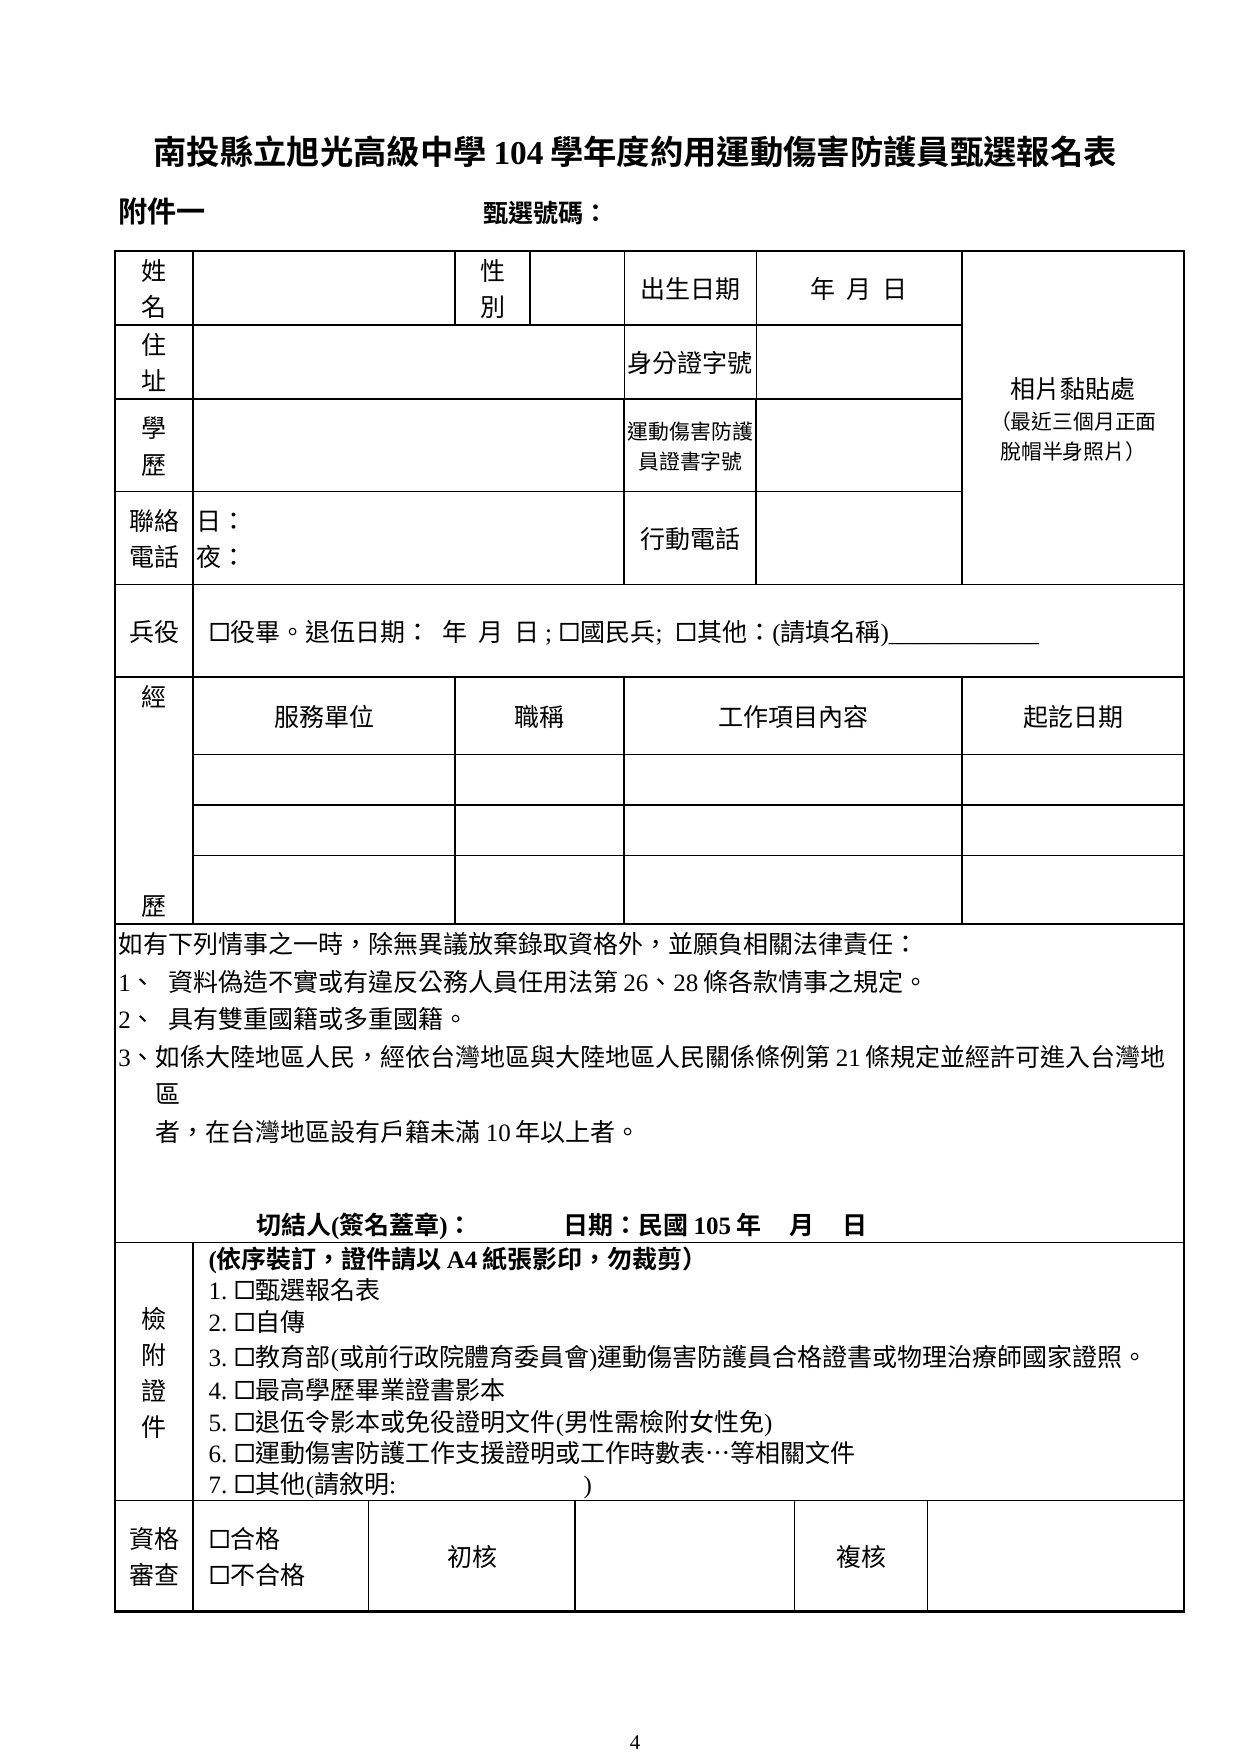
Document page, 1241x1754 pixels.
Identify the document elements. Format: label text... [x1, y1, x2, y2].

table_cell 檢 附 證 件 [116, 1243, 192, 1500]
text 南投縣立旭光高級中學104學年度約用運動傷害防護員甄選報名表 [118, 133, 1152, 172]
table_cell [625, 806, 961, 855]
table_cell 學 歷 [116, 400, 192, 491]
text 附件一 甄選號碼： [118, 191, 1152, 231]
table_cell [194, 400, 623, 491]
table_cell 住 址 [116, 326, 192, 398]
table_cell [757, 400, 961, 491]
table_header 相片黏貼處 （最近三個月正面 脫帽半身照片） [963, 252, 1183, 583]
table_cell 運動傷害防護員證書字號 [625, 400, 755, 491]
table_header 姓 名 [116, 252, 192, 324]
table_cell 工作項目內容 [625, 678, 961, 754]
table_cell [194, 856, 454, 923]
table_cell 初核 [369, 1501, 574, 1610]
table_cell [757, 492, 961, 583]
table_cell [456, 806, 623, 855]
table_cell 聯絡電話 [116, 492, 192, 583]
table_cell 職稱 [456, 678, 623, 754]
table_cell [194, 755, 454, 804]
table_cell 日： 夜： [194, 492, 623, 583]
table_cell 資格 審查 [116, 1501, 192, 1610]
table_cell [625, 755, 961, 804]
table_cell 兵役 [116, 585, 192, 676]
table_cell [625, 856, 961, 923]
table_cell [456, 755, 623, 804]
table_cell 服務單位 [194, 678, 454, 754]
table_cell [194, 806, 454, 855]
table_cell [194, 326, 624, 398]
table_cell 複核 [795, 1501, 927, 1610]
table_cell [963, 856, 1183, 923]
table_cell [928, 1501, 1183, 1610]
table_cell 身分證字號 [625, 326, 756, 398]
table_cell [456, 856, 623, 923]
table_header 性 別 [456, 252, 529, 324]
table_header 出生日期 [625, 252, 756, 324]
table_cell 如有下列情事之一時，除無異議放棄錄取資格外，並願負相關法律責任： 資料偽造不實或有違反公務人員任用法第26、28條各款情事之規定。 具有雙重國籍或多重國籍。 3、如係大陸地區人民，經依台灣地區與大陸地區人民關係條例第21條規定並經許可進入台灣地區 者，在台灣地區設有戶籍未滿10年以上者。 切結人(簽名蓋章)： 日期：民國105年 月 日 [116, 925, 1183, 1242]
table_cell 起訖日期 [963, 678, 1183, 754]
table_cell 經 歷 [116, 678, 192, 923]
table_cell [757, 326, 961, 398]
table_cell [576, 1501, 794, 1610]
table_cell [963, 755, 1183, 804]
table_header [531, 252, 624, 324]
table_header [194, 252, 454, 324]
table_cell 役畢。退伍日期： 年 月 日 ; 國民兵; 其他：(請填名稱)____________ [194, 585, 1183, 676]
table_header 年 月 日 [757, 252, 961, 324]
table_cell 行動電話 [625, 492, 755, 583]
table_cell (依序裝訂，證件請以A4紙張影印，勿裁剪） 1. 甄選報名表 2. 自傳 3. 教育部(或前行政院體育委員會)運動傷害防護員合格證書或物理治療師國家證照。 4. 最高學歷畢業證書影本 5. 退伍令影本或免役證明文件(男性需檢附女性免) 6. 運動傷害防護工作支援證明或工作時數表…等相關文件 7. 其他(請敘明: ) [194, 1243, 1183, 1500]
table_cell 合格 不合格 [194, 1501, 368, 1610]
table_cell [963, 806, 1183, 855]
